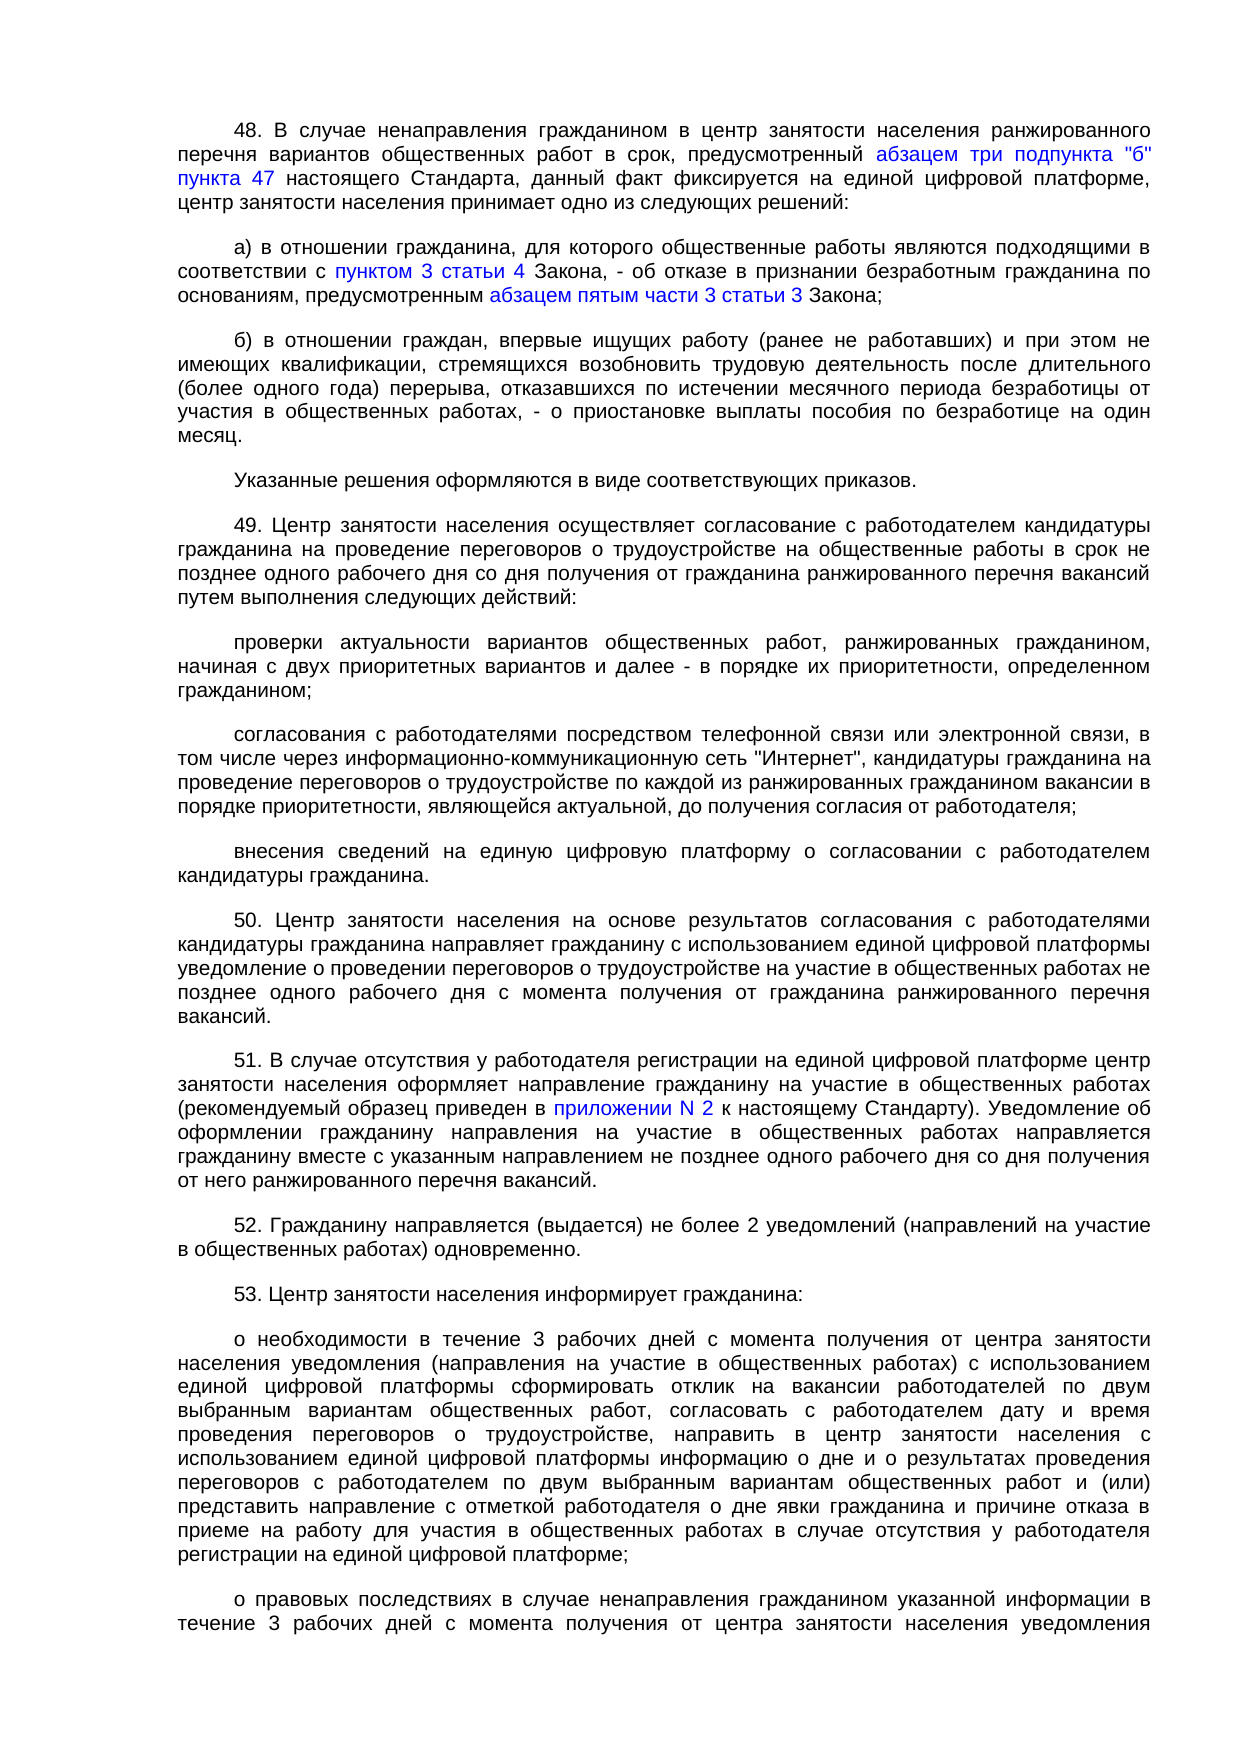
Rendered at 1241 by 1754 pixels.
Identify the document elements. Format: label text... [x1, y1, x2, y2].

text 52. Гражданину направляется (выдается) не более 2 уведомлений (направлений на участие в общественных работах) одновременно. [177, 1213, 1152, 1261]
text Указанные решения оформляются в виде соответствующих приказов. [177, 468, 1152, 492]
text внесения сведений на единую цифровую платформу о согласовании с работодателем кандидатуры гражданина. [177, 839, 1152, 887]
text 50. Центр занятости населения на основе результатов согласования с работодателями кандидатуры гражданина направляет гражданину с использованием единой цифровой платформы уведомление о проведении переговоров о трудоустройстве на участие в общественных работах не позднее одного рабочего дня с момента получения от гражданина ранжированного перечня вакансий. [177, 908, 1152, 1027]
text проверки актуальности вариантов общественных работ, ранжированных гражданином, начиная с двух приоритетных вариантов и далее - в порядке их приоритетности, определенном гражданином; [177, 629, 1152, 701]
text о необходимости в течение 3 рабочих дней с момента получения от центра занятости населения уведомления (направления на участие в общественных работах) с использованием единой цифровой платформы сформировать отклик на вакансии работодателей по двум выбранным вариантам общественных работ, согласовать с работодателем дату и время проведения переговоров о трудоустройстве, направить в центр занятости населения с использованием единой цифровой платформы информацию о дне и о результатах проведения переговоров с работодателем по двум выбранным вариантам общественных работ и (или) представить направление с отметкой работодателя о дне явки гражданина и причине отказа в приеме на работу для участия в общественных работах в случае отсутствия у работодателя регистрации на единой цифровой платформе; [177, 1326, 1152, 1566]
text 51. В случае отсутствия у работодателя регистрации на единой цифровой платформе центр занятости населения оформляет направление гражданину на участие в общественных работах (рекомендуемый образец приведен в приложении N 2 к настоящему Стандарту). Уведомление об оформлении гражданину направления на участие в общественных работах направляется гражданину вместе с указанным направлением не позднее одного рабочего дня со дня получения от него ранжированного перечня вакансий. [177, 1048, 1152, 1192]
text 49. Центр занятости населения осуществляет согласование с работодателем кандидатуры гражданина на проведение переговоров о трудоустройстве на общественные работы в срок не позднее одного рабочего дня со дня получения от гражданина ранжированного перечня вакансий путем выполнения следующих действий: [177, 513, 1152, 609]
text согласования с работодателями посредством телефонной связи или электронной связи, в том числе через информационно-коммуникационную сеть "Интернет", кандидатуры гражданина на проведение переговоров о трудоустройстве по каждой из ранжированных гражданином вакансии в порядке приоритетности, являющейся актуальной, до получения согласия от работодателя; [177, 722, 1152, 818]
text 53. Центр занятости населения информирует гражданина: [177, 1282, 1152, 1306]
text а) в отношении гражданина, для которого общественные работы являются подходящими в соответствии с пунктом 3 статьи 4 Закона, - об отказе в признании безработным гражданина по основаниям, предусмотренным абзацем пятым части 3 статьи 3 Закона; [177, 235, 1152, 307]
text 48. В случае ненаправления гражданином в центр занятости населения ранжированного перечня вариантов общественных работ в срок, предусмотренный абзацем три подпункта "б" пункта 47 настоящего Стандарта, данный факт фиксируется на единой цифровой платформе, центр занятости населения принимает одно из следующих решений: [177, 118, 1152, 214]
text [177, 1587, 1152, 1635]
text б) в отношении граждан, впервые ищущих работу (ранее не работавших) и при этом не имеющих квалификации, стремящихся возобновить трудовую деятельность после длительного (более одного года) перерыва, отказавшихся по истечении месячного периода безработицы от участия в общественных работах, - о приостановке выплаты пособия по безработице на один месяц. [177, 327, 1152, 447]
